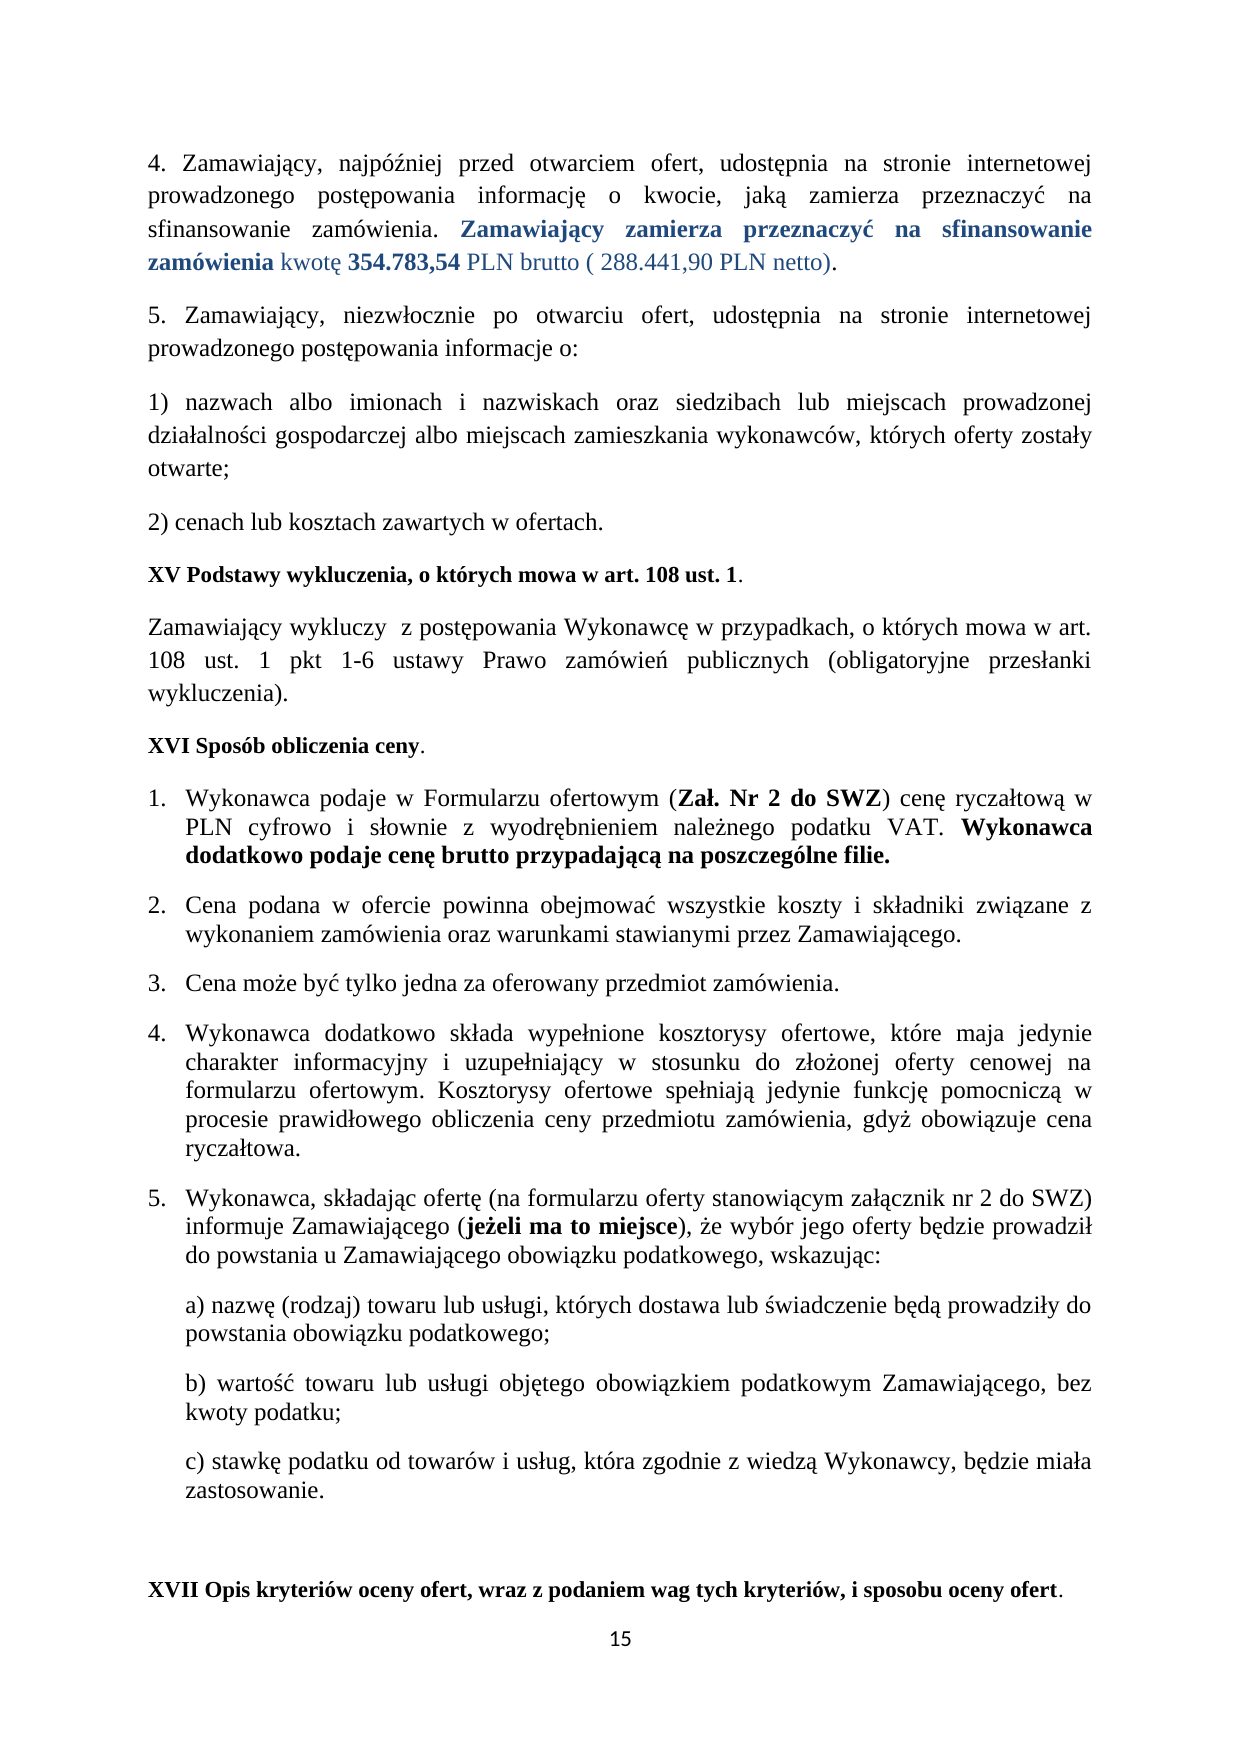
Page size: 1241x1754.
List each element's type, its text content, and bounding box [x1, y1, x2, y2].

text XV Podstawy wykluczenia, o których mowa w art. 108 ust. 1. [148, 561, 1093, 587]
list Cena może być tylko jedna za oferowany przedmiot zamówienia. [148, 968, 1093, 997]
text a) nazwę (rodzaj) towaru lub usługi, których dostawa lub świadczenie będą prowadziły do powstania obowiązku podatkowego; [185, 1290, 1093, 1347]
list Cena podana w ofercie powinna obejmować wszystkie koszty i składniki związane z wykonaniem zamówienia oraz warunkami stawianymi przez Zamawiającego. [148, 890, 1093, 948]
text 1) nazwach albo imionach i nazwiskach oraz siedzibach lub miejscach prowadzonej działalności gospodarczej albo miejscach zamieszkania wykonawców, których oferty zostały otwarte; [148, 387, 1093, 482]
text Zamawiający wykluczy z postępowania Wykonawcę w przypadkach, o których mowa w art. 108 ust. 1 pkt 1-6 ustawy Prawo zamówień publicznych (obligatoryjne przesłanki wykluczenia). [148, 612, 1093, 707]
text 5. Zamawiający, niezwłocznie po otwarciu ofert, udostępnia na stronie internetowej prowadzonego postępowania informacje o: [148, 301, 1093, 362]
text 2) cenach lub kosztach zawartych w ofertach. [148, 507, 1093, 536]
text 4. Zamawiający, najpóźniej przed otwarciem ofert, udostępnia na stronie internetowej prowadzonego postępowania informację o kwocie, jaką zamierza przeznaczyć na sfinansowanie zamówienia. Zamawiający zamierza przeznaczyć na sfinansowanie zamówienia kwotę 354.783,54 PLN brutto ( 288.441,90 PLN netto). [148, 148, 1093, 275]
list Wykonawca, składając ofertę (na formularzu oferty stanowiącym załącznik nr 2 do SWZ) informuje Zamawiającego (jeżeli ma to miejsce), że wybór jego oferty będzie prowadził do powstania u Zamawiającego obowiązku podatkowego, wskazując: [148, 1183, 1093, 1269]
text XVI Sposób obliczenia ceny. [148, 732, 1093, 758]
list Wykonawca podaje w Formularzu ofertowym (Zał. Nr 2 do SWZ) cenę ryczałtową w PLN cyfrowo i słownie z wyodrębnieniem należnego podatku VAT. Wykonawca dodatkowo podaje cenę brutto przypadającą na poszczególne filie. [148, 783, 1093, 869]
text XVII Opis kryteriów oceny ofert, wraz z podaniem wag tych kryteriów, i sposobu oceny ofert. [148, 1576, 1093, 1602]
text c) stawkę podatku od towarów i usług, która zgodnie z wiedzą Wykonawcy, będzie miała zastosowanie. [185, 1446, 1093, 1504]
text b) wartość towaru lub usługi objętego obowiązkiem podatkowym Zamawiającego, bez kwoty podatku; [185, 1368, 1093, 1426]
list Wykonawca dodatkowo składa wypełnione kosztorysy ofertowe, które maja jedynie charakter informacyjny i uzupełniający w stosunku do złożonej oferty cenowej na formularzu ofertowym. Kosztorysy ofertowe spełniają jedynie funkcję pomocniczą w procesie prawidłowego obliczenia ceny przedmiotu zamówienia, gdyż obowiązuje cena ryczałtowa. [148, 1018, 1093, 1162]
